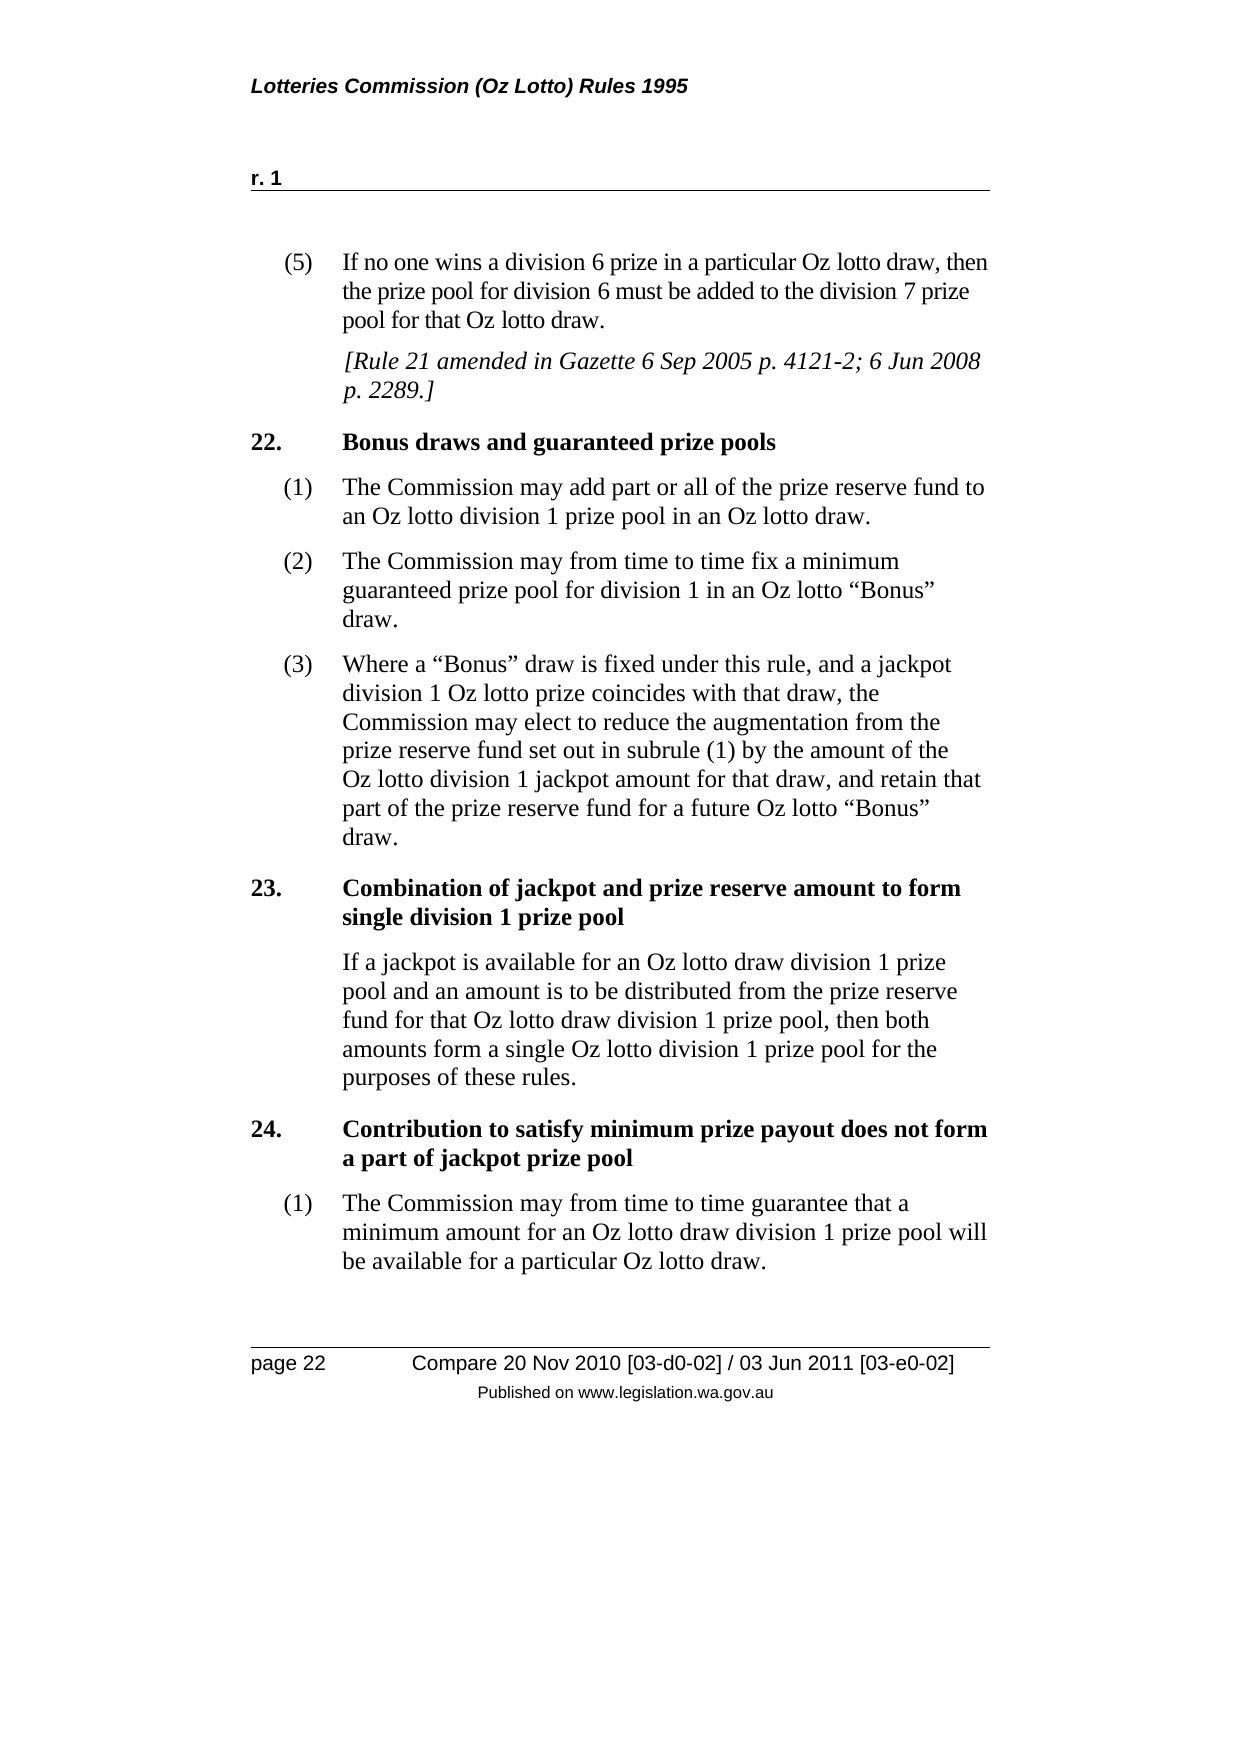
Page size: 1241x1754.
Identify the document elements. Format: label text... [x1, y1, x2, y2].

subtitle 23. Combination of jackpot and prize reserve amount to form single division 1 prize pool [251, 873, 990, 931]
text (5) If no one wins a division 6 prize in a particular Oz lotto draw, then the prize pool for division 6 must be added to the division 7 prize pool for that Oz lotto draw. [251, 247, 990, 334]
text (1) The Commission may add part or all of the prize reserve fund to an Oz lotto division 1 prize pool in an Oz lotto draw. [251, 472, 990, 529]
subtitle 22. Bonus draws and guaranteed prize pools [251, 427, 990, 455]
text (1) The Commission may from time to time guarantee that a minimum amount for an Oz lotto draw division 1 prize pool will be available for a particular Oz lotto draw. [251, 1188, 990, 1274]
text [Rule 21 amended in Gazette 6 Sep 2005 p. 4121-2; 6 Jun 2008 p. 2289.] [251, 346, 990, 404]
subtitle 24. Contribution to satisfy minimum prize payout does not form a part of jackpot prize pool [251, 1114, 990, 1172]
text (2) The Commission may from time to time fix a minimum guaranteed prize pool for division 1 in an Oz lotto “Bonus” draw. [251, 546, 990, 632]
text If a jackpot is available for an Oz lotto draw division 1 prize pool and an amount is to be distributed from the prize reserve fund for that Oz lotto draw division 1 prize pool, then both amounts form a single Oz lotto division 1 prize pool for the purposes of these rules. [251, 947, 990, 1091]
text (3) Where a “Bonus” draw is fixed under this rule, and a jackpot division 1 Oz lotto prize coincides with that draw, the Commission may elect to reduce the augmentation from the prize reserve fund set out in subrule (1) by the amount of the Oz lotto division 1 jackpot amount for that draw, and retain that part of the prize reserve fund for a future Oz lotto “Bonus” draw. [251, 649, 990, 850]
